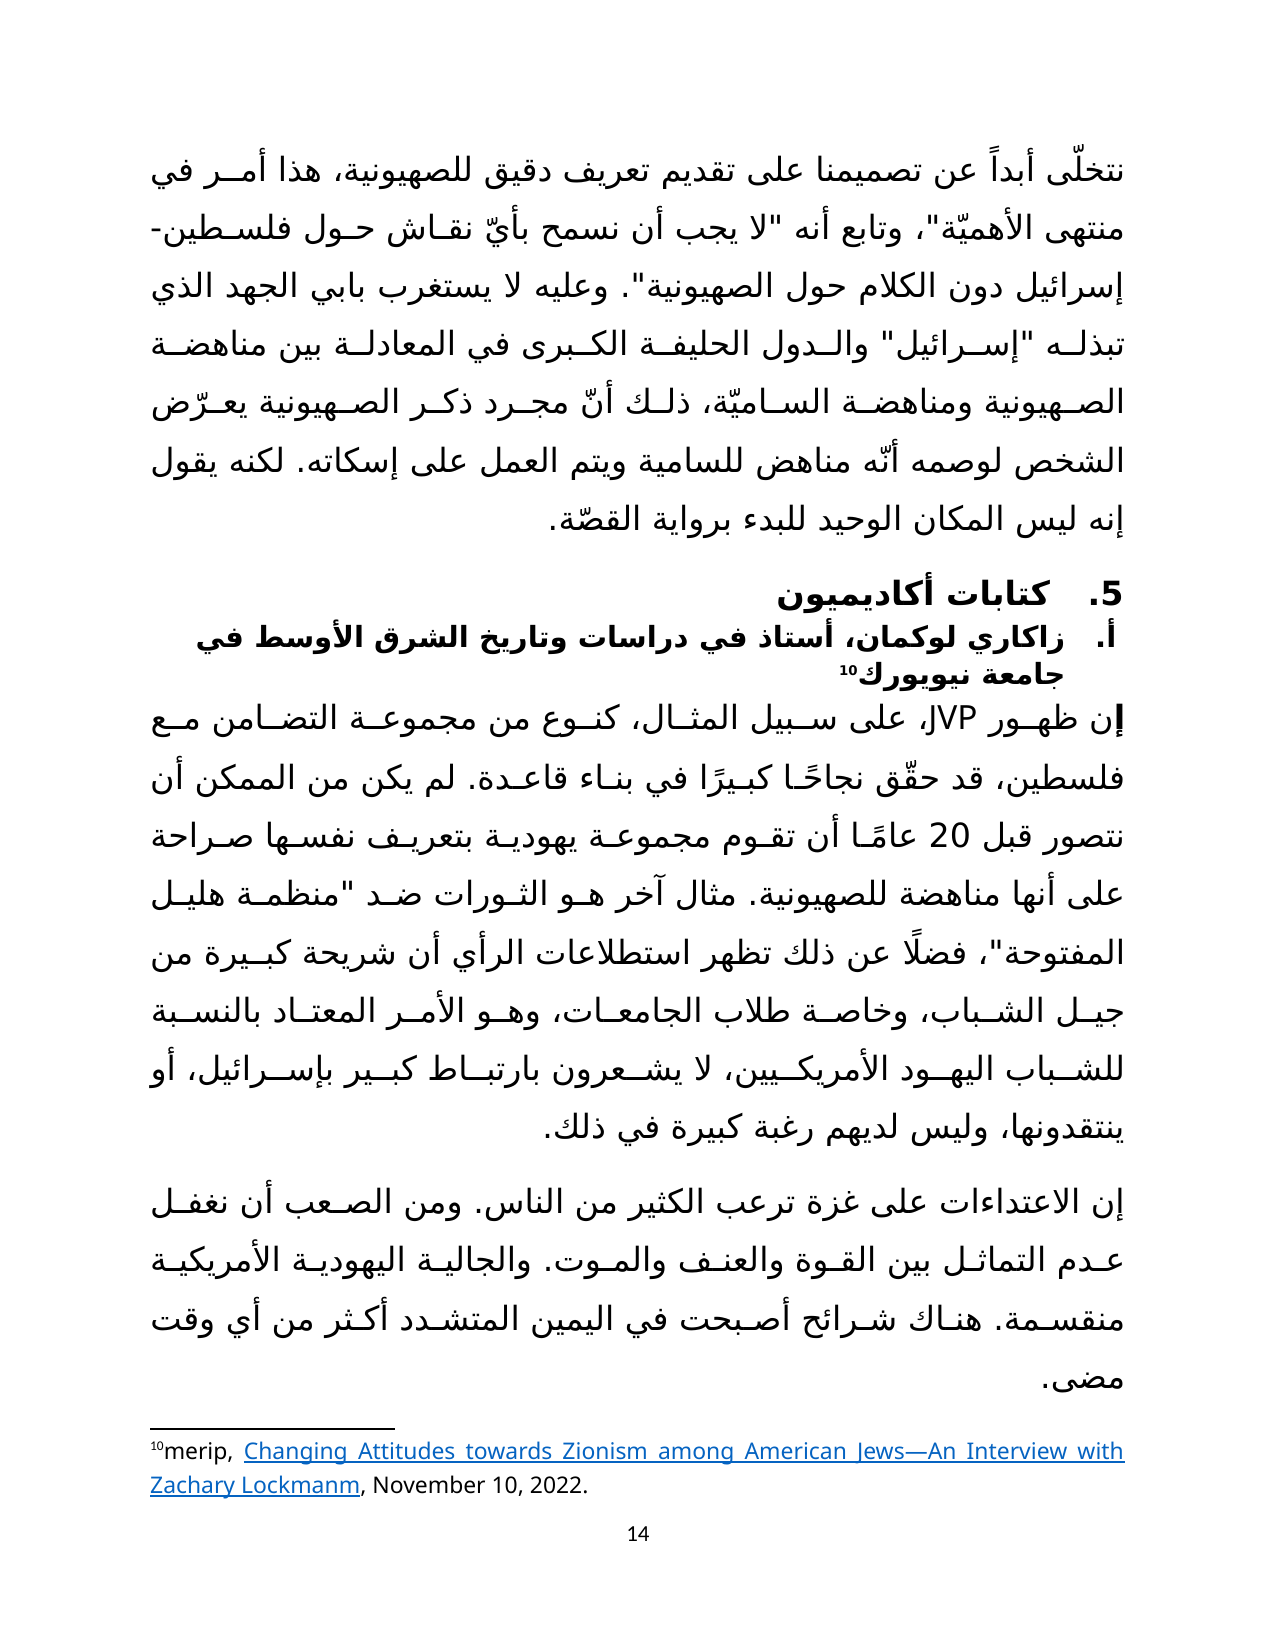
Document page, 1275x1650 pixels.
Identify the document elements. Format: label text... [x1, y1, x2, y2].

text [150, 150, 1125, 538]
subtitle كتابات أكاديميون [150, 574, 1087, 613]
text إن الاعتداءات على غزة ترعب الكثير من الناس. ومن الصعب أن نغفل عدم التماثل بين القوة والعنف والموت. والجالية اليهودية الأمريكية منقسمة. هناك شرائح أصبحت في اليمين المتشدد أكثر من أي وقت مضى. [150, 1183, 1125, 1396]
text إن ظهور JVP، على سبيل المثال، كنوع من مجموعة التضامن مع فلسطين، قد حقّق نجاحًا كبيرًا في بناء قاعدة. لم يكن من الممكن أن نتصور قبل 20 عامًا أن تقوم مجموعة يهودية بتعريف نفسها صراحة على أنها مناهضة للصهيونية. مثال آخر هو الثورات ضد "منظمة هليل المفتوحة"، فضلًا عن ذلك تظهر استطلاعات الرأي أن شريحة كبيرة من جيل الشباب، وخاصة طلاب الجامعات، وهو الأمر المعتاد بالنسبة للشباب اليهود الأمريكيين، لا يشعرون بارتباط كبير بإسرائيل، أو ينتقدونها، وليس لديهم رغبة كبيرة في ذلك. [150, 694, 1125, 1147]
subtitle زاكاري لوكمان، أستاذ في دراسات وتاريخ الشرق الأوسط في جامعة نيويورك [150, 620, 1095, 691]
